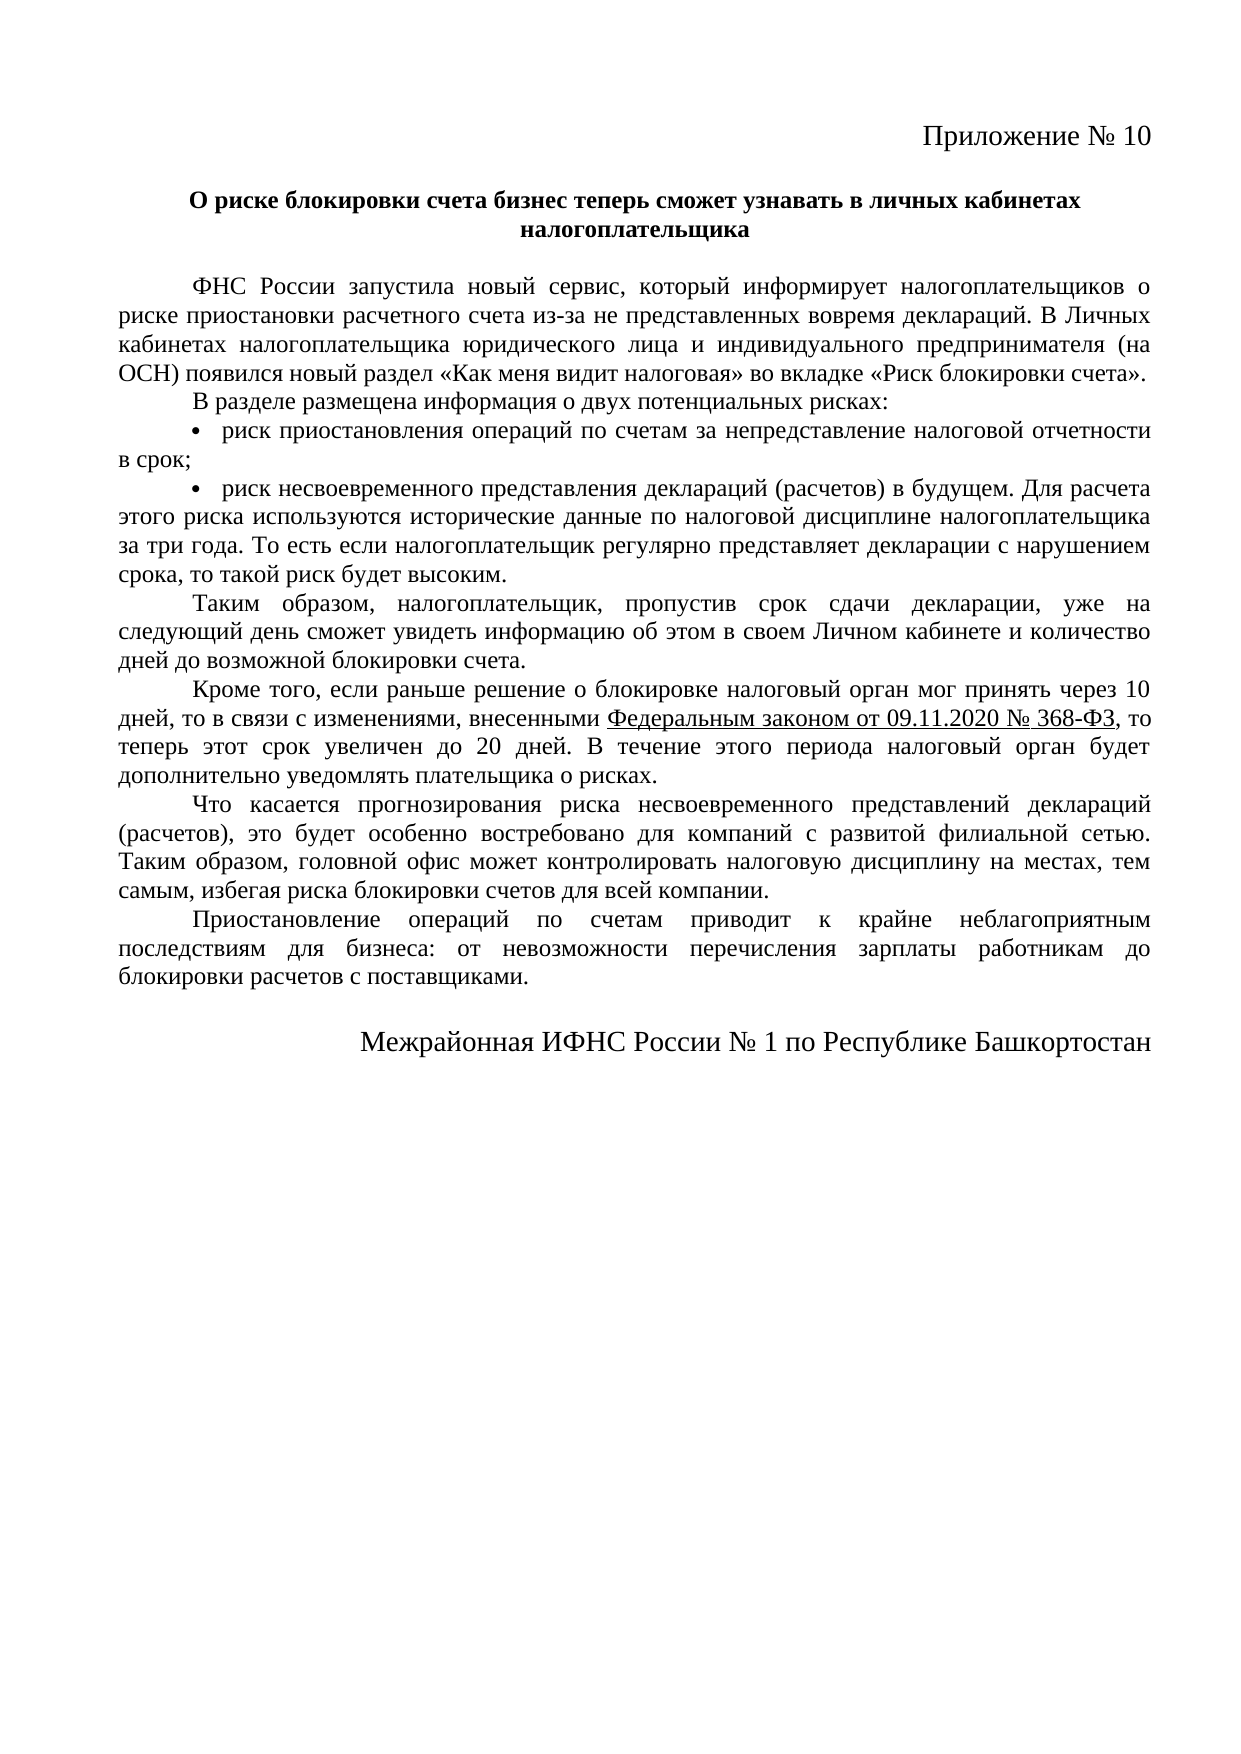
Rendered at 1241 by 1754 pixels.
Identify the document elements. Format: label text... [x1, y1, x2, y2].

text ФНС России запустила новый сервис, который информирует налогоплательщиков о риске приостановки расчетного счета из-за не представленных вовремя деклараций. В Личных кабинетах налогоплательщика юридического лица и индивидуального предпринимателя (на ОСН) появился новый раздел «Как меня видит налоговая» во вкладке «Риск блокировки счета». [118, 271, 1152, 386]
list риск несвоевременного представления деклараций (расчетов) в будущем. Для расчета этого риска используются исторические данные по налоговой дисциплине налогоплательщика за три года. То есть если налогоплательщик регулярно представляет декларации с нарушением срока, то такой риск будет высоким. [118, 473, 1152, 588]
text О риске блокировки счета бизнес теперь сможет узнавать в личных кабинетах налогоплательщика [118, 185, 1152, 243]
text Приостановление операций по счетам приводит к крайне неблагоприятным последствиям для бизнеса: от невозможности перечисления зарплаты работникам до блокировки расчетов с поставщиками. [118, 904, 1152, 990]
text Кроме того, если раньше решение о блокировке налоговый орган мог принять через 10 дней, то в связи с изменениями, внесенными Федеральным законом от 09.11.2020 № 368-ФЗ, то теперь этот срок увеличен до 20 дней. В течение этого периода налоговый орган будет дополнительно уведомлять плательщика о рисках. [118, 674, 1152, 789]
text В разделе размещена информация о двух потенциальных рисках: [118, 386, 1152, 415]
list риск приостановления операций по счетам за непредставление налоговой отчетности в срок; [118, 415, 1152, 473]
text Что касается прогнозирования риска несвоевременного представлений деклараций (расчетов), это будет особенно востребовано для компаний с развитой филиальной сетью. Таким образом, головной офис может контролировать налоговую дисциплину на местах, тем самым, избегая риска блокировки счетов для всей компании. [118, 789, 1152, 904]
text Приложение № 10 [783, 118, 1152, 152]
text Межрайонная ИФНС России № 1 по Республике Башкортостан [118, 1024, 1152, 1057]
text Таким образом, налогоплательщик, пропустив срок сдачи декларации, уже на следующий день сможет увидеть информацию об этом в своем Личном кабинете и количество дней до возможной блокировки счета. [118, 588, 1152, 674]
